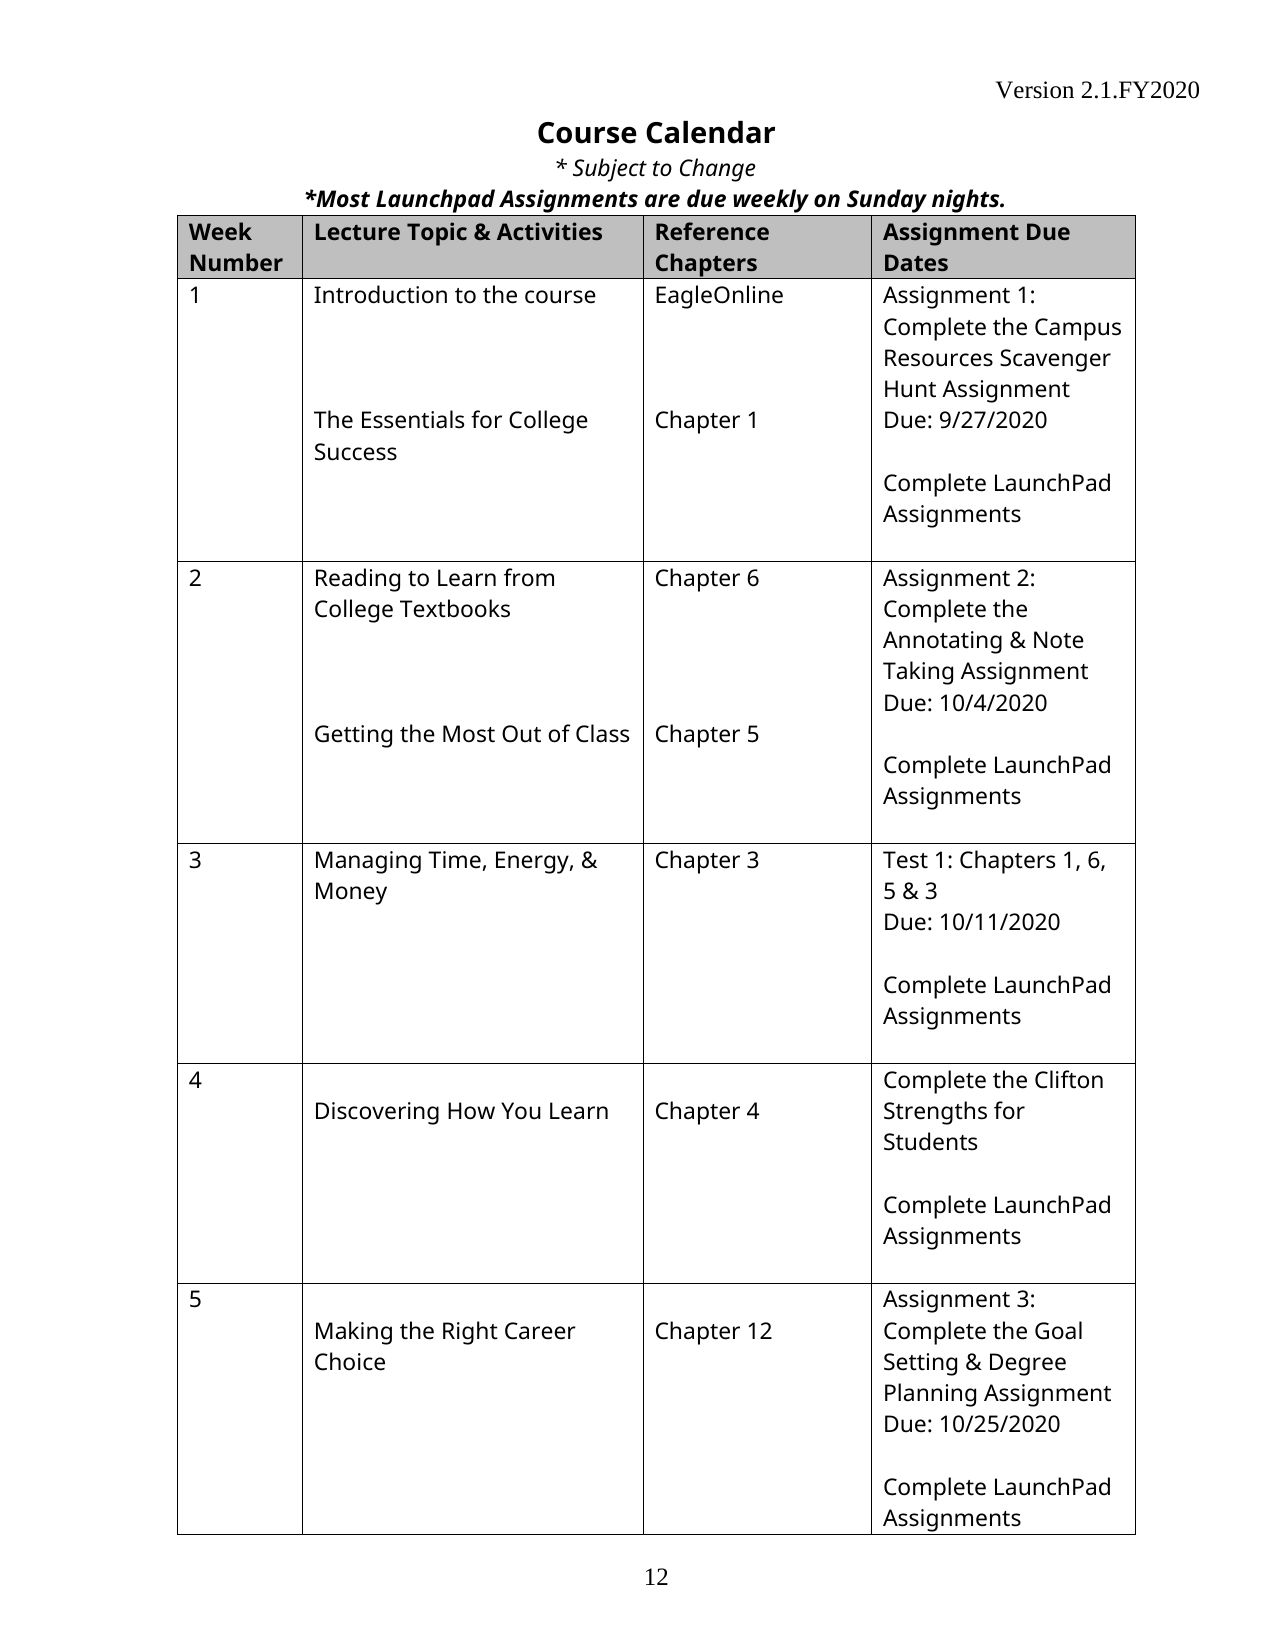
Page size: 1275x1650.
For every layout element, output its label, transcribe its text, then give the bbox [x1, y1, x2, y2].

table_cell Discovering How You Learn [303, 1064, 643, 1282]
table_cell 3 [178, 844, 302, 1063]
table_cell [872, 1284, 1135, 1533]
table_header Week Number [178, 216, 302, 278]
table_cell Chapter 3 [644, 844, 871, 1063]
table_cell Chapter 6 Chapter 5 [644, 562, 871, 843]
table_cell Introduction to the course The Essentials for College Success [303, 279, 643, 561]
table_cell Assignment 2: Complete the Annotating & Note Taking Assignment Due: 10/4/2020 Complete LaunchPad Assignments [872, 562, 1135, 843]
table_cell EagleOnline Chapter 1 [644, 279, 871, 561]
table_cell 4 [178, 1064, 302, 1282]
table_cell 1 [178, 279, 302, 561]
table_cell Chapter 4 [644, 1064, 871, 1282]
table_cell Chapter 12 [644, 1284, 871, 1533]
subtitle Course Calendar [112, 112, 1200, 152]
table_cell 5 [178, 1284, 302, 1533]
table_cell Assignment 1: Complete the Campus Resources Scavenger Hunt Assignment Due: 9/27/2020 Complete LaunchPad Assignments [872, 279, 1135, 561]
table_header Assignment Due Dates [872, 216, 1135, 278]
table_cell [303, 1284, 643, 1533]
table_cell Reading to Learn from College Textbooks Getting the Most Out of Class [303, 562, 643, 843]
table_cell Test 1: Chapters 1, 6, 5 & 3 Due: 10/11/2020 Complete LaunchPad Assignments [872, 844, 1135, 1063]
text * Subject to Change [112, 152, 1200, 183]
table_cell 2 [178, 562, 302, 843]
table_cell Complete the Clifton Strengths for Students Complete LaunchPad Assignments [872, 1064, 1135, 1282]
table_header Reference Chapters [644, 216, 871, 278]
text *Most Launchpad Assignments are due weekly on Sunday nights. [112, 183, 1200, 215]
table_cell Managing Time, Energy, & Money [303, 844, 643, 1063]
table_header Lecture Topic & Activities [303, 216, 643, 278]
